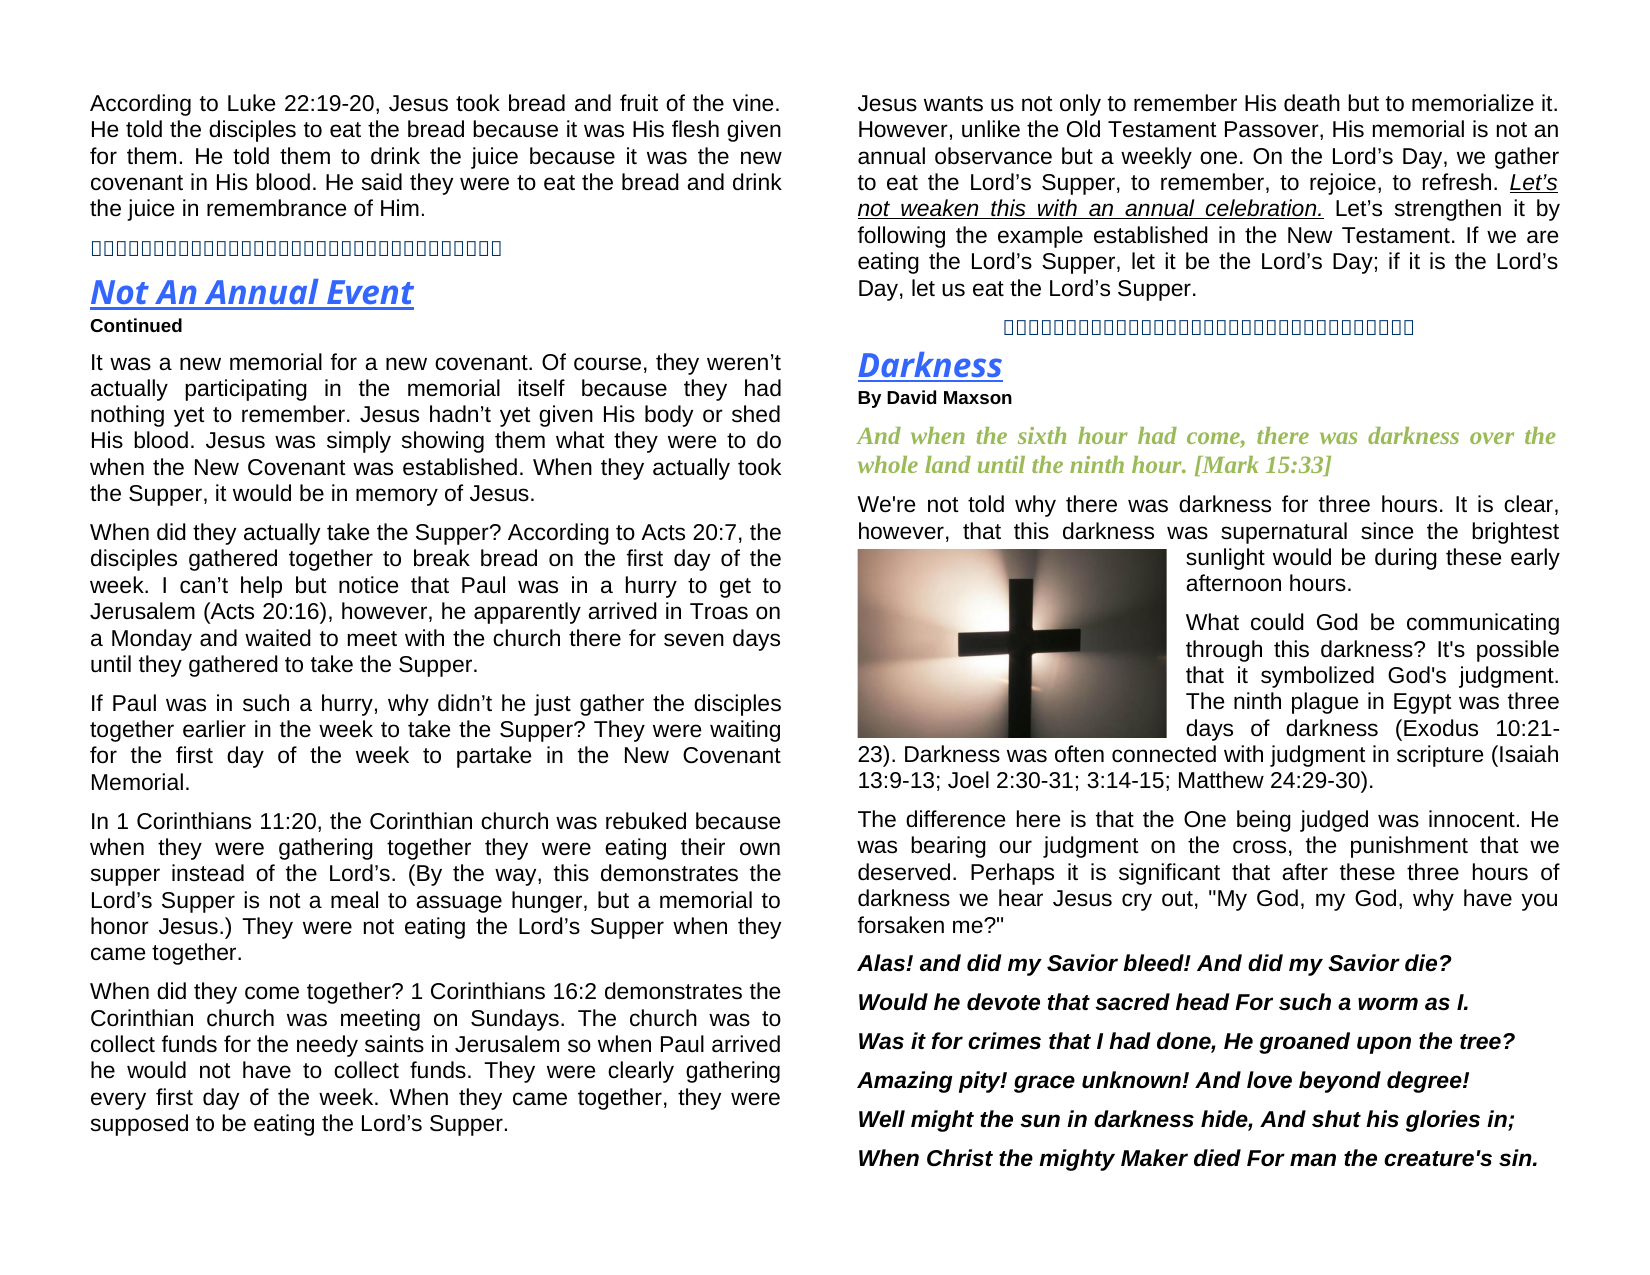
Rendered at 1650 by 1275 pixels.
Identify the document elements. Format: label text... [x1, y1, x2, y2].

text By David Maxson [857, 387, 1560, 409]
text  [857, 313, 1560, 342]
text Not An Annual Event [90, 269, 782, 314]
text Well might the sun in darkness hide, And shut his glories in; [857, 1106, 1560, 1132]
text Darkness [857, 342, 1560, 387]
text The difference here is that the One being judged was innocent. He was bearing our judgment on the cross, the punishment that we deserved. Perhaps it is significant that after these three hours of darkness we hear Jesus cry out, "My God, my God, why have you forsaken me?" [857, 806, 1560, 938]
text If Paul was in such a hurry, why didn’t he just gather the disciples together earlier in the week to take the Supper? They were waiting for the first day of the week to partake in the New Covenant Memorial. [90, 690, 782, 795]
text  [90, 234, 782, 263]
text When Christ the mighty Maker died For man the creature's sin. [857, 1145, 1560, 1171]
text It was a new memorial for a new covenant. Of course, they weren’t actually participating in the memorial itself because they had nothing yet to remember. Jesus hadn’t yet given His body or shed His blood. Jesus was simply showing them what they were to do when the New Covenant was established. When they actually took the Supper, it would be in memory of Jesus. [90, 348, 782, 507]
text When did they actually take the Supper? According to Acts 20:7, the disciples gathered together to break bread on the first day of the week. I can’t help but notice that Paul was in a hurry to get to Jerusalem (Acts 20:16), however, he apparently arrived in Troas on a Monday and waited to meet with the church there for seven days until they gathered to take the Supper. [90, 519, 782, 677]
text When did they come together? 1 Corinthians 16:2 demonstrates the Corinthian church was meeting on Sundays. The church was to collect funds for the needy saints in Jerusalem so when Paul arrived he would not have to collect funds. They were clearly gathering every first day of the week. When they came together, they were supposed to be eating the Lord’s Supper. [90, 978, 782, 1136]
text In 1 Corinthians 11:20, the Corinthian church was rebuked because when they were gathering together they were eating their own supper instead of the Lord’s. (By the way, this demonstrates the Lord’s Supper is not a meal to assuage hunger, but a memorial to honor Jesus.) They were not eating the Lord’s Supper when they came together. [90, 808, 782, 966]
text Jesus wants us not only to remember His death but to memorialize it. However, unlike the Old Testament Passover, His memorial is not an annual observance but a weekly one. On the Lord’s Day, we gather to eat the Lord’s Supper, to remember, to rejoice, to refresh. Let’s not weaken this with an annual celebration. Let’s strengthen it by following the example established in the New Testament. If we are eating the Lord’s Supper, let it be the Lord’s Day; if it is the Lord’s Day, let us eat the Lord’s Supper. [857, 90, 1560, 301]
text We're not told why there was darkness for three hours. It is clear, however, that this darkness was supernatural since the brightest sunlight would be during these early afternoon hours. [857, 491, 1560, 597]
text Would he devote that sacred head For such a worm as I. [857, 989, 1560, 1016]
text Was it for crimes that I had done, He groaned upon the tree? [857, 1028, 1560, 1054]
picture [857, 549, 1167, 738]
text According to Luke 22:19-20, Jesus took bread and fruit of the vine. He told the disciples to eat the bread because it was His flesh given for them. He told them to drink the juice because it was the new covenant in His blood. He said they were to eat the bread and drink the juice in remembrance of Him. [90, 90, 782, 222]
text Continued [90, 314, 782, 336]
text Alas! and did my Savior bleed! And did my Savior die? [857, 950, 1560, 977]
text And when the sixth hour had come, there was darkness over the whole land until the ninth hour. [Mark 15:33] [857, 421, 1560, 479]
text Amazing pity! grace unknown! And love beyond degree! [857, 1067, 1560, 1093]
text What could God be communicating through this darkness? It's possible that it symbolized God's judgment. The ninth plague in Egypt was three days of darkness (Exodus 10:21-23). Darkness was often connected with judgment in scripture (Isaiah 13:9-13; Joel 2:30-31; 3:14-15; Matthew 24:29-30). [857, 609, 1560, 794]
